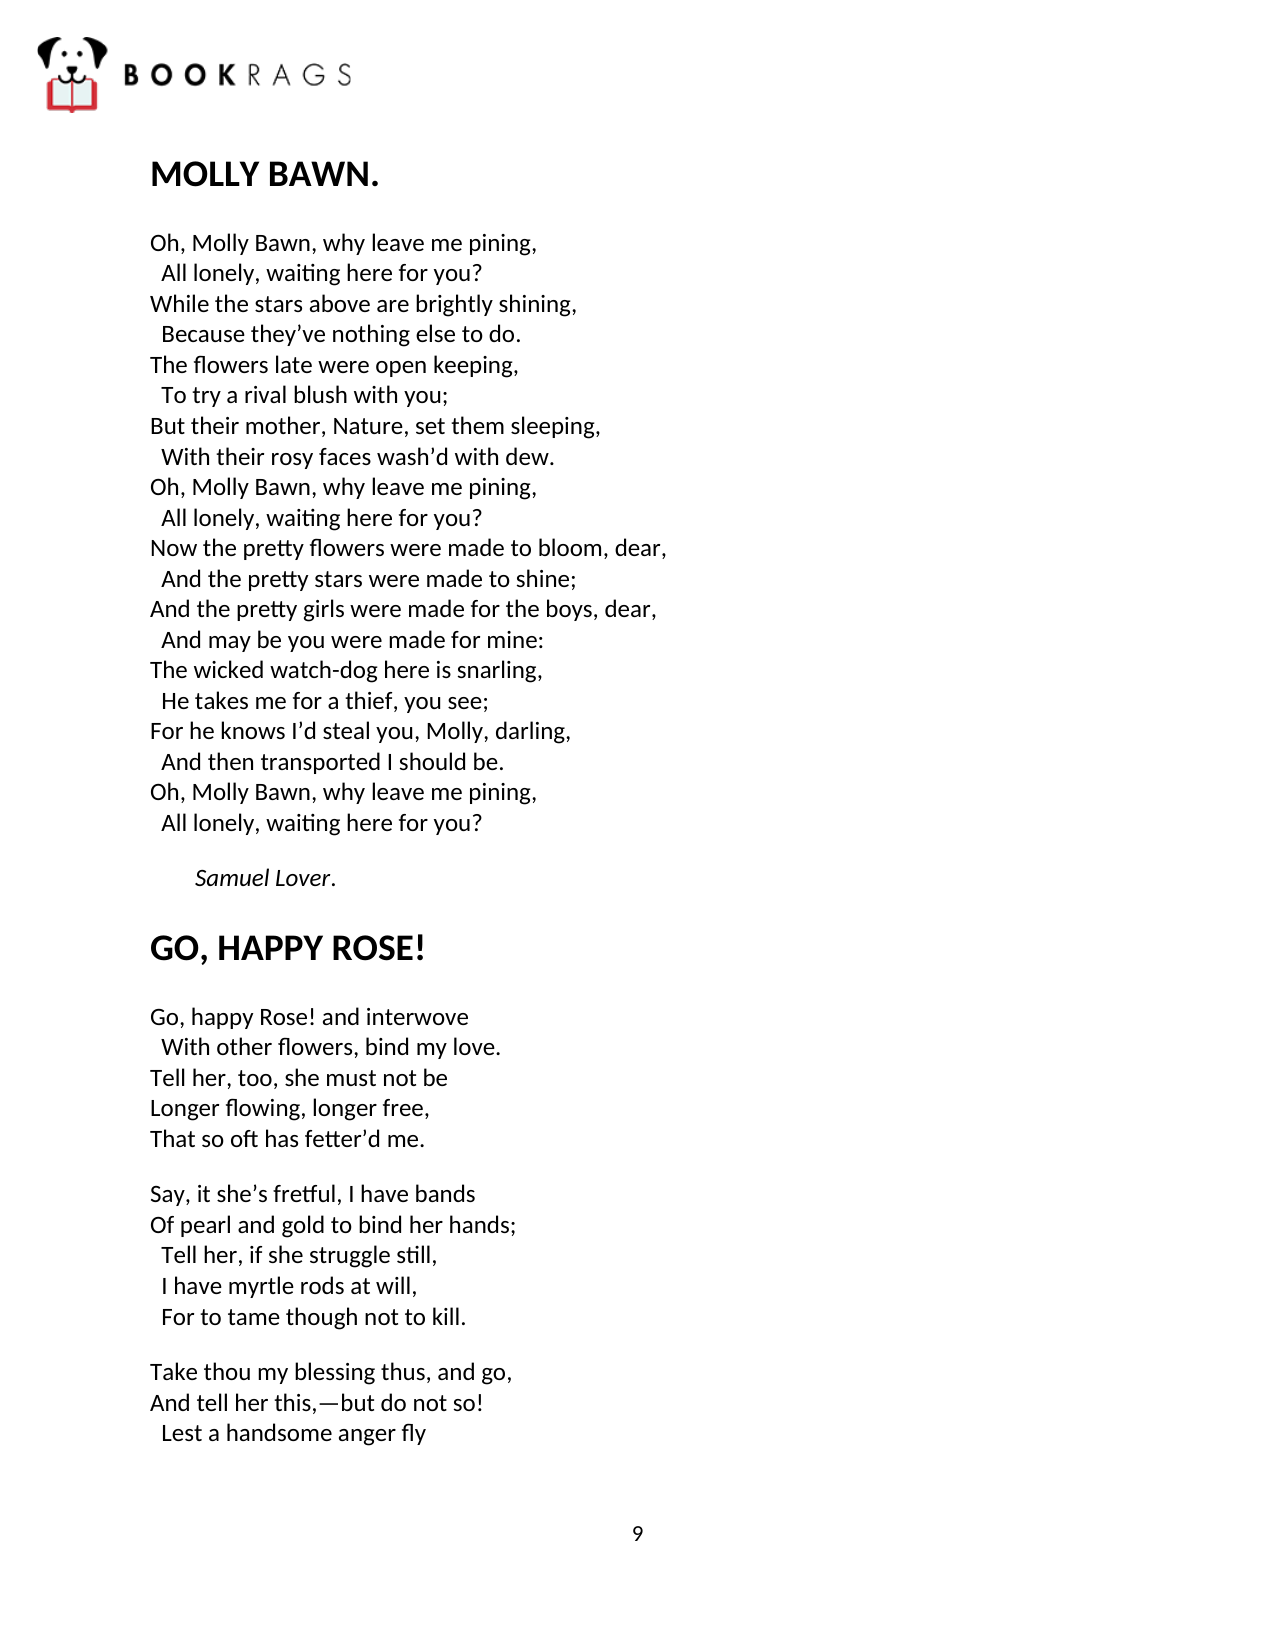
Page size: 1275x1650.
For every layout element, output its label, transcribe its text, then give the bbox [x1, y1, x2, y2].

text Samuel Lover. [150, 862, 1125, 893]
text Go, happy Rose! and interwove With other flowers, bind my love. Tell her, too, she must not be Longer flowing, longer free, That so oft has fetter’d me. [150, 1001, 1125, 1154]
text MOLLY BAWN. [150, 150, 1125, 196]
text Oh, Molly Bawn, why leave me pining, All lonely, waiting here for you? While the stars above are brightly shining, Because they’ve nothing else to do. The flowers late were open keeping, To try a rival blush with you; But their mother, Nature, set them sleeping, With their rosy faces wash’d with dew. Oh, Molly Bawn, why leave me pining, All lonely, waiting here for you? Now the pretty flowers were made to bloom, dear, And the pretty stars were made to shine; And the pretty girls were made for the boys, dear, And may be you were made for mine: The wicked watch-dog here is snarling, He takes me for a thief, you see; For he knows I’d steal you, Molly, darling, And then transported I should be. Oh, Molly Bawn, why leave me pining, All lonely, waiting here for you? [150, 227, 1125, 837]
text GO, HAPPY ROSE! [150, 924, 1125, 970]
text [150, 1356, 1125, 1448]
picture [37, 37, 351, 113]
text Say, it she’s fretful, I have bands Of pearl and gold to bind her hands; Tell her, if she struggle still, I have myrtle rods at will, For to tame though not to kill. [150, 1179, 1125, 1331]
